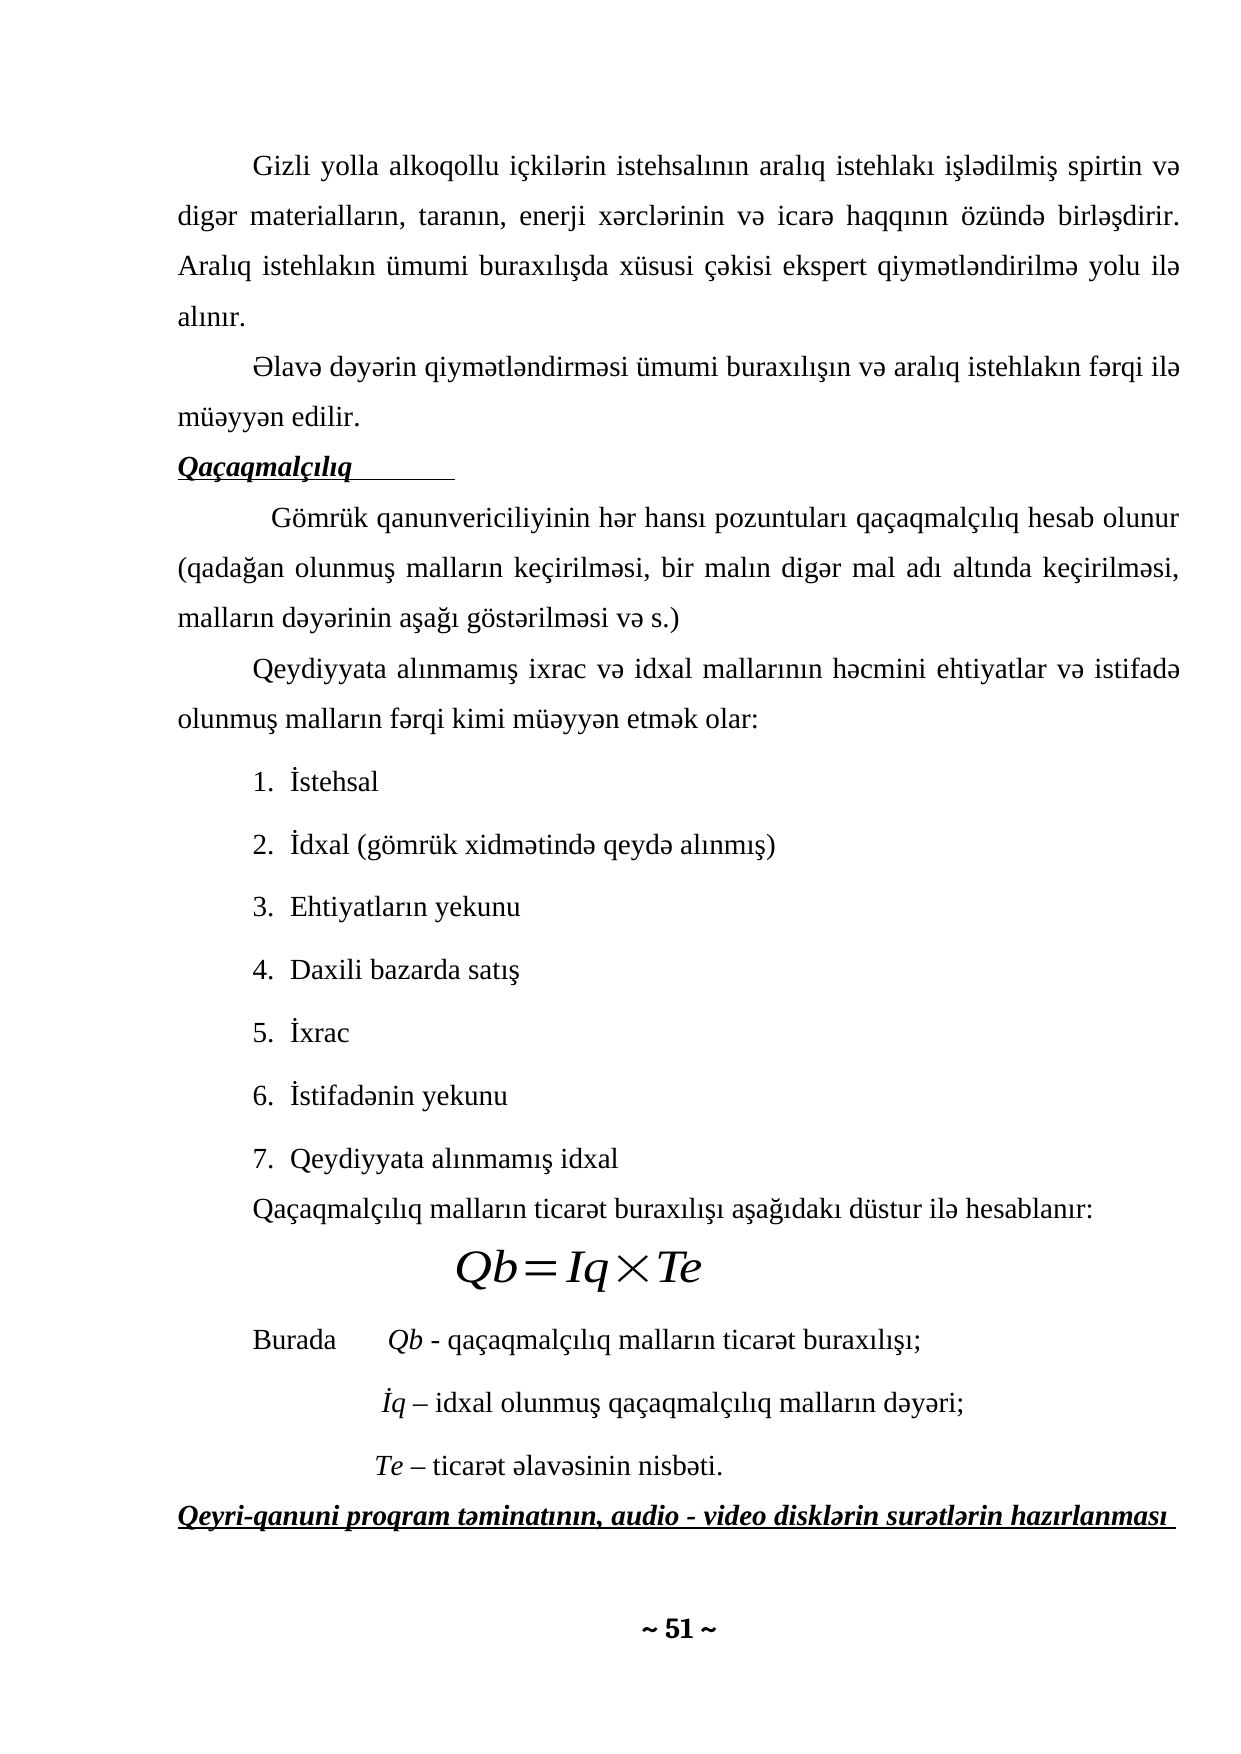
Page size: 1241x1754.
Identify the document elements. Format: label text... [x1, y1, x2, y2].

text Gizli yolla alkoqollu içkilərin istehsalının aralıq istehlakı işlədilmiş spirtin və digər materialların, taranın, enerji xərclərinin və icarə haqqının özündə birləşdirir. Aralıq istehlakın ümumi buraxılışda xüsusi çəkisi ekspert qiymətləndirilmə yolu ilə alınır. [177, 148, 1181, 332]
text Qeydiyyata alınmamış ixrac və idxal mallarının həcmini ehtiyatlar və istifadə olunmuş malların fərqi kimi müəyyən etmək olar: [177, 651, 1181, 735]
list İstifadənin yekunu [252, 1078, 1181, 1112]
list İstehsal [252, 764, 1181, 797]
text Gömrük qanunvericiliyinin hər hansı pozuntuları qaçaqmalçılıq hesab olunur (qadağan olunmuş malların keçirilməsi, bir malın digər mal adı altında keçirilməsi, malların dəyərinin aşağı göstərilməsi və s.) [177, 500, 1181, 634]
text Qeyri-qanuni proqram təminatının, audio - video disklərin surətlərin hazırlanması [177, 1498, 1181, 1532]
list Daxili bazarda satış [252, 952, 1181, 986]
text Qaçaqmalçılıq malların ticarət buraxılışı aşağıdakı düstur ilə hesablanır: [177, 1191, 1181, 1225]
text Qaçaqmalçılıq [177, 449, 1181, 483]
list Ehtiyatların yekunu [252, 889, 1181, 923]
text Əlavə dəyərin qiymətləndirməsi ümumi buraxılışın və aralıq istehlakın fərqi ilə müəyyən edilir. [177, 349, 1181, 433]
list İdxal (gömrük xidmətində qeydə alınmış) [252, 827, 1181, 860]
list Qeydiyyata alınmamış idxal [252, 1141, 1181, 1174]
list İxrac [252, 1015, 1181, 1049]
text Te – ticarət əlavəsinin nisbəti. [177, 1448, 1181, 1481]
text Burada Qb - qaçaqmalçılıq malların ticarət buraxılışı; [252, 1322, 1181, 1356]
text İq – idxal olunmuş qaçaqmalçılıq malların dəyəri; [177, 1385, 1181, 1419]
